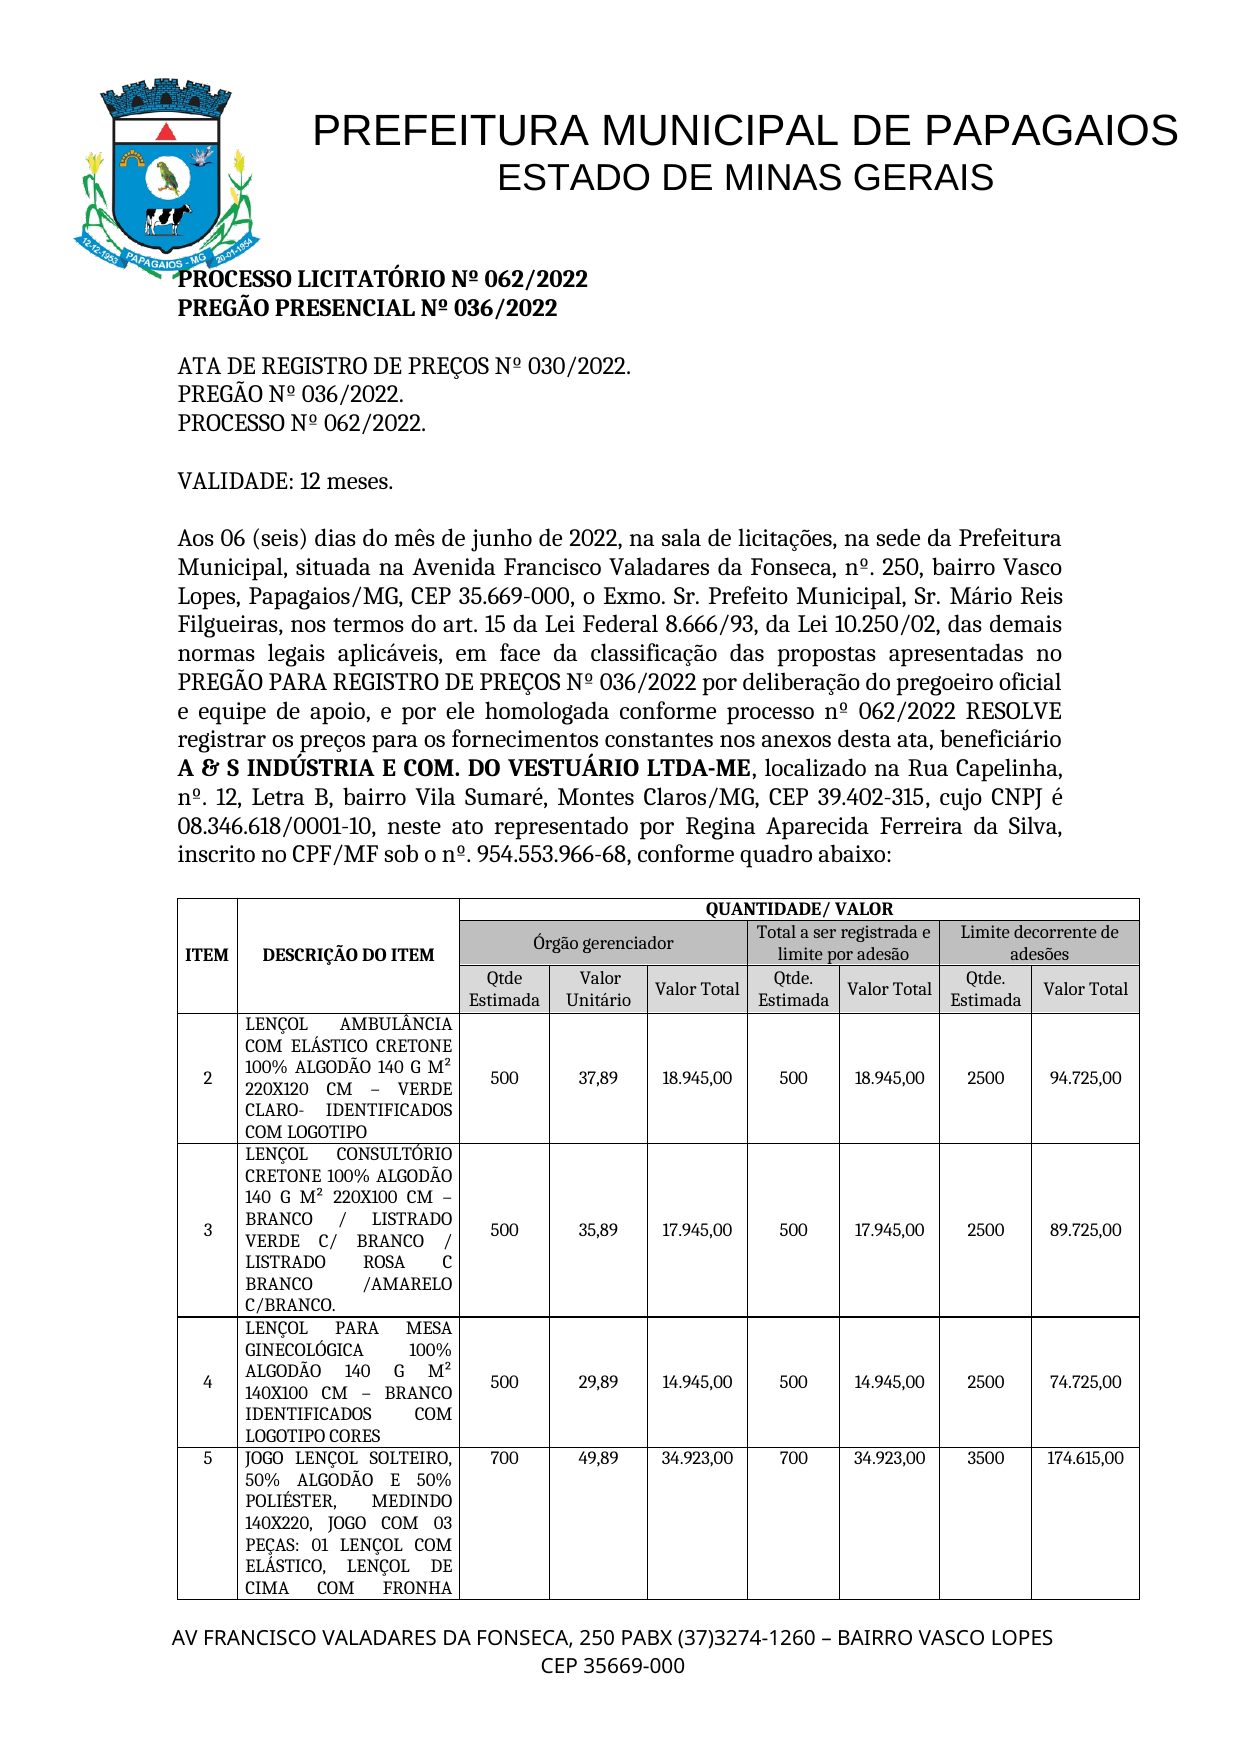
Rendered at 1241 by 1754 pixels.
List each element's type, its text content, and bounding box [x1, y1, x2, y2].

table_cell 2500 [940, 1318, 1031, 1447]
table_cell LENÇOL AMBULÂNCIA COM ELÁSTICO CRETONE 100% ALGODÃO 140 G M² 220X120 CM – VERDE CLARO- IDENTIFICADOS COM LOGOTIPO [238, 1014, 459, 1143]
table_cell JOGO LENÇOL SOLTEIRO, 50% ALGODÃO E 50% POLIÉSTER, MEDINDO 140X220, JOGO COM 03 PEÇAS: 01 LENÇOL COM ELÁSTICO, LENÇOL DE CIMA COM FRONHA CORES [238, 1448, 459, 1599]
table_cell 2500 [940, 1014, 1031, 1143]
table_cell 17.945,00 [840, 1144, 939, 1316]
text PREGÃO Nº 036/2022. [177, 380, 1063, 409]
table_cell 500 [748, 1318, 839, 1447]
table_cell Valor Total [840, 966, 939, 1012]
table_cell 29,89 [550, 1318, 647, 1447]
table_cell Valor Total [1032, 966, 1139, 1012]
table_cell 18.945,00 [840, 1014, 939, 1143]
table_cell 34.923,00 [840, 1448, 939, 1599]
table_cell 2 [178, 1014, 237, 1143]
table_cell Valor Unitário [550, 966, 647, 1012]
table_cell Qtde Estimada [460, 966, 549, 1012]
table_cell 500 [748, 1144, 839, 1316]
table_header QUANTIDADE/ VALOR [460, 899, 1139, 920]
table_cell 500 [460, 1318, 549, 1447]
text PROCESSO Nº 062/2022. [177, 409, 1063, 438]
picture [200, 260, 212, 265]
table_cell 700 [748, 1448, 839, 1599]
table_cell LENÇOL CONSULTÓRIO CRETONE 100% ALGODÃO 140 G M² 220X100 CM – BRANCO / LISTRADO VERDE C/ BRANCO / LISTRADO ROSA C BRANCO /AMARELO C/BRANCO. [238, 1144, 459, 1316]
text PREGÃO PRESENCIAL Nº 036/2022 [177, 294, 1063, 323]
picture [217, 256, 225, 262]
table_cell 18.945,00 [648, 1014, 747, 1143]
table_cell 4 [178, 1318, 237, 1447]
text ATA DE REGISTRO DE PREÇOS Nº 030/2022. [177, 352, 1063, 380]
table_cell 89.725,00 [1032, 1144, 1139, 1316]
picture [237, 240, 252, 250]
table_cell 14.945,00 [648, 1318, 747, 1447]
table_cell Qtde. Estimada [748, 966, 839, 1012]
table_cell 2500 [940, 1144, 1031, 1316]
table_cell 500 [748, 1014, 839, 1143]
text VALIDADE: 12 meses. [177, 467, 1063, 495]
table_cell 174.615,00 [1032, 1448, 1139, 1599]
picture [72, 73, 262, 281]
table_cell 5 [178, 1448, 237, 1599]
table_cell 3500 [940, 1448, 1031, 1599]
table_cell 34.923,00 [648, 1448, 747, 1599]
table_cell 94.725,00 [1032, 1014, 1139, 1143]
table_cell Valor Total [648, 966, 747, 1012]
table_header ITEM [178, 899, 237, 1012]
table_cell 17.945,00 [648, 1144, 747, 1316]
table_cell 37,89 [550, 1014, 647, 1143]
table_cell Qtde. Estimada [940, 966, 1031, 1012]
table_header DESCRIÇÃO DO ITEM [238, 899, 459, 1012]
table_cell 700 [460, 1448, 549, 1599]
table_cell 500 [460, 1014, 549, 1143]
table_cell 500 [460, 1144, 549, 1316]
table_cell 3 [178, 1144, 237, 1316]
table_cell LENÇOL PARA MESA GINECOLÓGICA 100% ALGODÃO 140 G M² 140X100 CM – BRANCO IDENTIFICADOS COM LOGOTIPO CORES [238, 1318, 459, 1447]
table_cell Total a ser registrada e limite por adesão [748, 921, 939, 964]
table_cell Órgão gerenciador [460, 921, 747, 964]
text Aos 06 (seis) dias do mês de junho de 2022, na sala de licitações, na sede da Prefeitura Municipal, situada na Avenida Francisco Valadares da Fonseca, nº. 250, bairro Vasco Lopes, Papagaios/MG, CEP 35.669-000, o Exmo. Sr. Prefeito Municipal, Sr. Mário Reis Filgueiras, nos termos do art. 15 da Lei Federal 8.666/93, da Lei 10.250/02, das demais normas legais aplicáveis, em face da classificação das propostas apresentadas no PREGÃO PARA REGISTRO DE PREÇOS Nº 036/2022 por deliberação do pregoeiro oficial e equipe de apoio, e por ele homologada conforme processo nº 062/2022 RESOLVE registrar os preços para os fornecimentos constantes nos anexos desta ata, beneficiário A & S INDÚSTRIA E COM. DO VESTUÁRIO LTDA-ME, localizado na Rua Capelinha, nº. 12, Letra B, bairro Vila Sumaré, Montes Claros/MG, CEP 39.402-315, cujo CNPJ é 08.346.618/0001-10, neste ato representado por Regina Aparecida Ferreira da Silva, inscrito no CPF/MF sob o nº. 954.553.966-68, conforme quadro abaixo: [177, 524, 1063, 869]
table_cell Limite decorrente de adesões [940, 921, 1139, 964]
table_cell 49,89 [550, 1448, 647, 1599]
table_cell 74.725,00 [1032, 1318, 1139, 1447]
table_cell 35,89 [550, 1144, 647, 1316]
table_cell 14.945,00 [840, 1318, 939, 1447]
text PROCESSO LICITATÓRIO Nº 062/2022 [177, 265, 1063, 294]
picture [191, 255, 205, 263]
